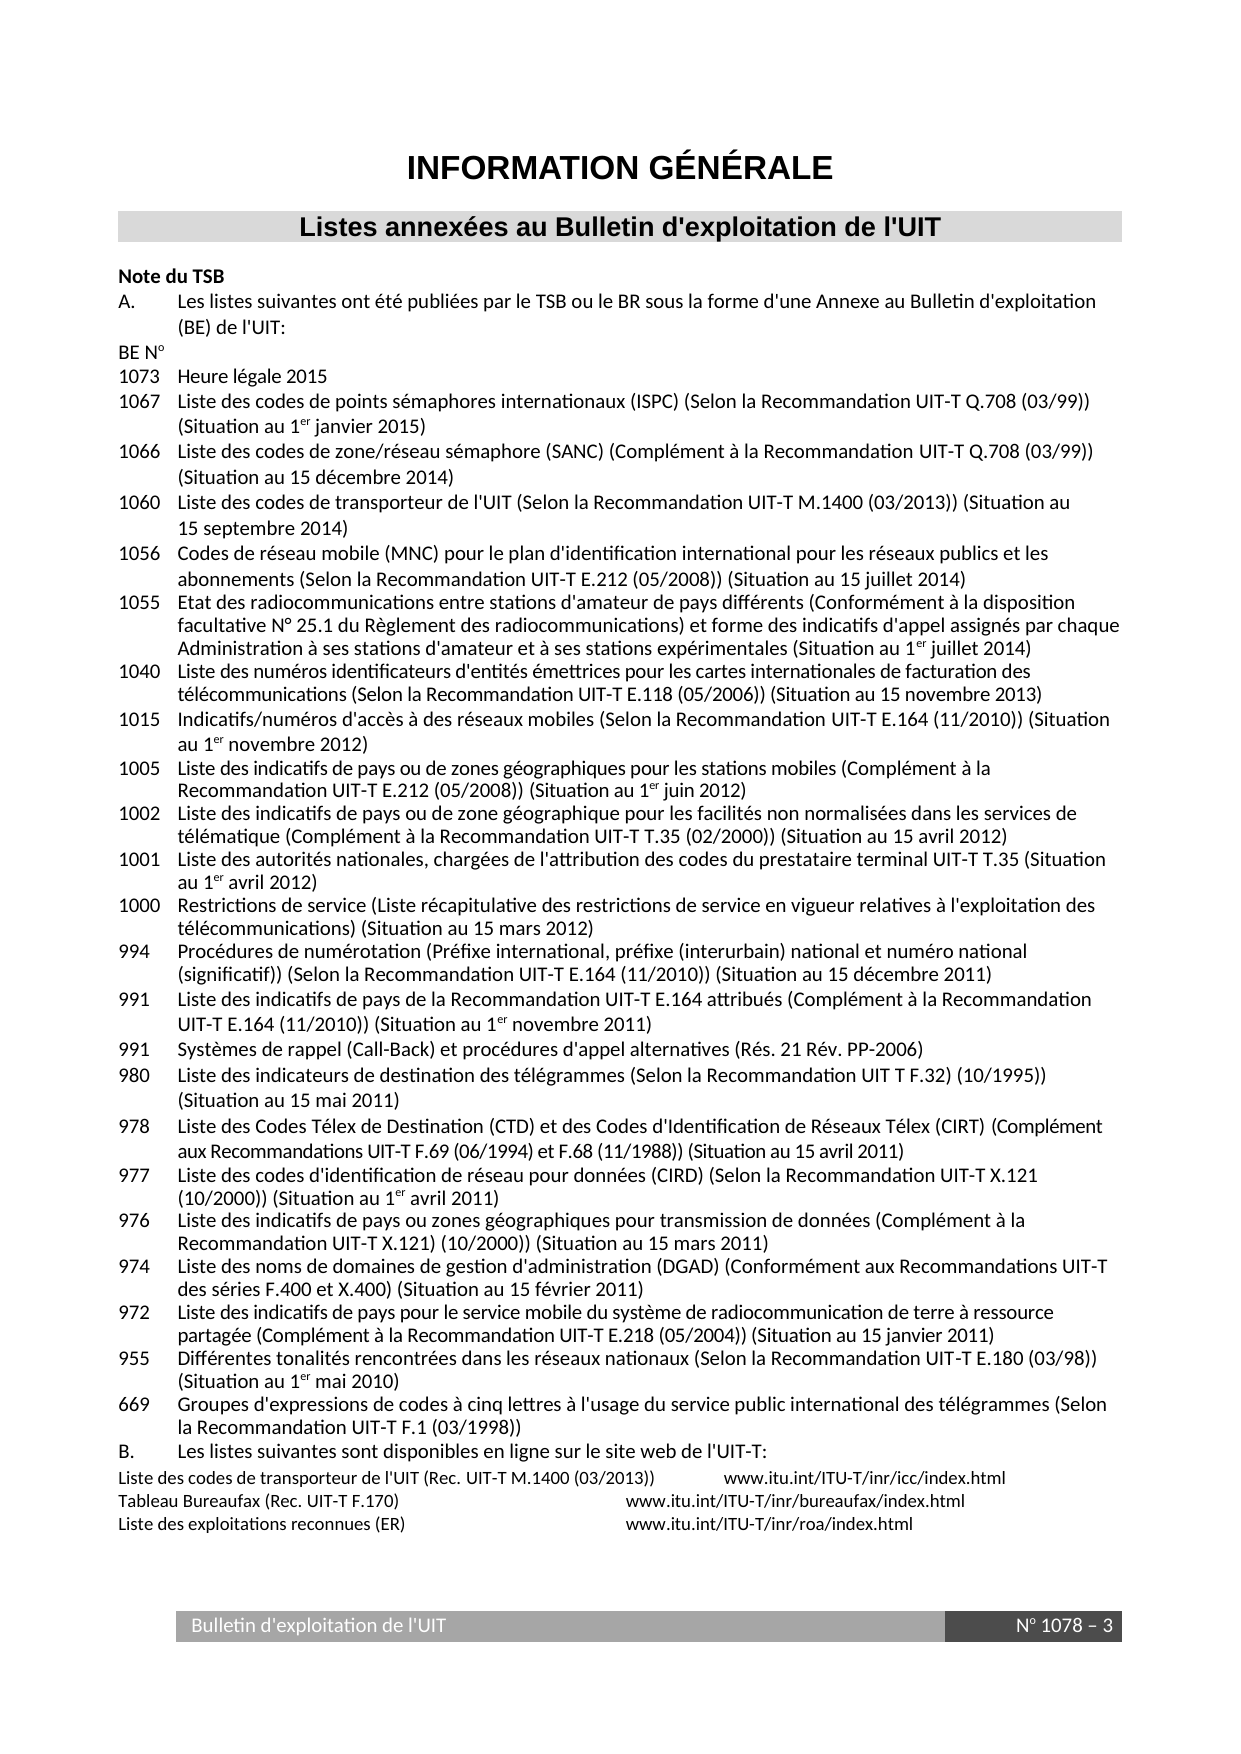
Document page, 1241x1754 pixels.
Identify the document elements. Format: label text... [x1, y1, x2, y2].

text 1015 Indicatifs/numéros d'accès à des réseaux mobiles (Selon la Recommandation UIT-T E.164 (11/2010)) (Situation au 1er novembre 2012) [118, 706, 1122, 757]
text 1073 Heure légale 2015 [118, 365, 1122, 388]
text 1060 Liste des codes de transporteur de l'UIT (Selon la Recommandation UIT-T M.1400 (03/2013)) (Situation au 15 septembre 2014) [118, 489, 1122, 540]
text 1067 Liste des codes de points sémaphores internationaux (ISPC) (Selon la Recommandation UIT-T Q.708 (03/99)) (Situation au 1er janvier 2015) [118, 388, 1122, 439]
text 1005 Liste des indicatifs de pays ou de zones géographiques pour les stations mobiles (Complément à la Recommandation UIT-T E.212 (05/2008)) (Situation au 1er juin 2012) [118, 757, 1122, 802]
text 972 Liste des indicatifs de pays pour le service mobile du système de radiocommunication de terre à ressource partagée (Complément à la Recommandation UIT-T E.218 (05/2004)) (Situation au 15 janvier 2011) [118, 1301, 1122, 1347]
text 669 Groupes d'expressions de codes à cinq lettres à l'usage du service public international des télégrammes (Selon la Recommandation UIT-T F.1 (03/1998)) [118, 1393, 1122, 1439]
text 1002 Liste des indicatifs de pays ou de zone géographique pour les facilités non normalisées dans les services de télématique (Complément à la Recommandation UIT-T T.35 (02/2000)) (Situation au 15 avril 2012) [118, 802, 1122, 848]
text 1001 Liste des autorités nationales, chargées de l'attribution des codes du prestataire terminal UIT-T T.35 (Situation au 1er avril 2012) [118, 848, 1122, 894]
text 978 Liste des Codes Télex de Destination (CTD) et des Codes d'Identification de Réseaux Télex (CIRT) (Complément aux Recommandations UIT-T F.69 (06/1994) et F.68 (11/1988)) (Situation au 15 avril 2011) [118, 1113, 1122, 1164]
text BE No [118, 339, 1122, 365]
text INFORMATION GÉNÉRALE [118, 148, 1122, 186]
text B. Les listes suivantes sont disponibles en ligne sur le site web de l'UIT-T: [118, 1439, 1122, 1464]
text 994 Procédures de numérotation (Préfixe international, préfixe (interurbain) national et numéro national (significatif)) (Selon la Recommandation UIT-T E.164 (11/2010)) (Situation au 15 décembre 2011) [118, 940, 1122, 986]
text 976 Liste des indicatifs de pays ou zones géographiques pour transmission de données (Complément à la Recommandation UIT-T X.121) (10/2000)) (Situation au 15 mars 2011) [118, 1209, 1122, 1255]
text 991 Systèmes de rappel (Call-Back) et procédures d'appel alternatives (Rés. 21 Rév. PP-2006) [118, 1037, 1122, 1062]
text Listes annexées au Bulletin d'exploitation de l'UIT [118, 211, 1122, 242]
text 1040 Liste des numéros identificateurs d'entités émettrices pour les cartes internationales de facturation des télécommunications (Selon la Recommandation UIT-T E.118 (05/2006)) (Situation au 15 novembre 2013) [118, 660, 1122, 706]
text 980 Liste des indicateurs de destination des télégrammes (Selon la Recommandation UIT T F.32) (10/1995)) (Situation au 15 mai 2011) [118, 1062, 1122, 1113]
text 955 Différentes tonalités rencontrées dans les réseaux nationaux (Selon la Recommandation UIT-T E.180 (03/98)) (Situation au 1er mai 2010) [118, 1347, 1122, 1393]
text 1000 Restrictions de service (Liste récapitulative des restrictions de service en vigueur relatives à l'exploitation des télécommunications) (Situation au 15 mars 2012) [118, 894, 1122, 940]
text 991 Liste des indicatifs de pays de la Recommandation UIT-T E.164 attribués (Complément à la Recommandation UIT-T E.164 (11/2010)) (Situation au 1er novembre 2011) [118, 986, 1122, 1037]
text 1055 Etat des radiocommunications entre stations d'amateur de pays différents (Conformément à la disposition facultative N° 25.1 du Règlement des radiocommunications) et forme des indicatifs d'appel assignés par chaque Administration à ses stations d'amateur et à ses stations expérimentales (Situation au 1er juillet 2014) [118, 591, 1122, 660]
text 974 Liste des noms de domaines de gestion d'administration (DGAD) (Conformément aux Recommandations UIT-T des séries F.400 et X.400) (Situation au 15 février 2011) [118, 1255, 1122, 1301]
text Note du TSB [118, 263, 1122, 289]
text Liste des codes de transporteur de l'UIT (Rec. UIT-T M.1400 (03/2013)) www.itu.int/ITU-T/inr/icc/index.html Tableau Bureaufax (Rec. UIT-T F.170) www.itu.int/ITU-T/inr/bureaufax/index.html Liste des exploitations reconnues (ER) www.itu.int/ITU-T/inr/roa/index.html [118, 1466, 1122, 1535]
text 1066 Liste des codes de zone/réseau sémaphore (SANC) (Complément à la Recommandation UIT-T Q.708 (03/99)) (Situation au 15 décembre 2014) [118, 439, 1122, 489]
text 977 Liste des codes d'identification de réseau pour données (CIRD) (Selon la Recommandation UIT-T X.121 (10/2000)) (Situation au 1er avril 2011) [118, 1164, 1122, 1209]
text 1056 Codes de réseau mobile (MNC) pour le plan d'identification international pour les réseaux publics et les abonnements (Selon la Recommandation UIT-T E.212 (05/2008)) (Situation au 15 juillet 2014) [118, 540, 1122, 591]
text A. Les listes suivantes ont été publiées par le TSB ou le BR sous la forme d'une Annexe au Bulletin d'exploitation (BE) de l'UIT: [118, 289, 1122, 339]
